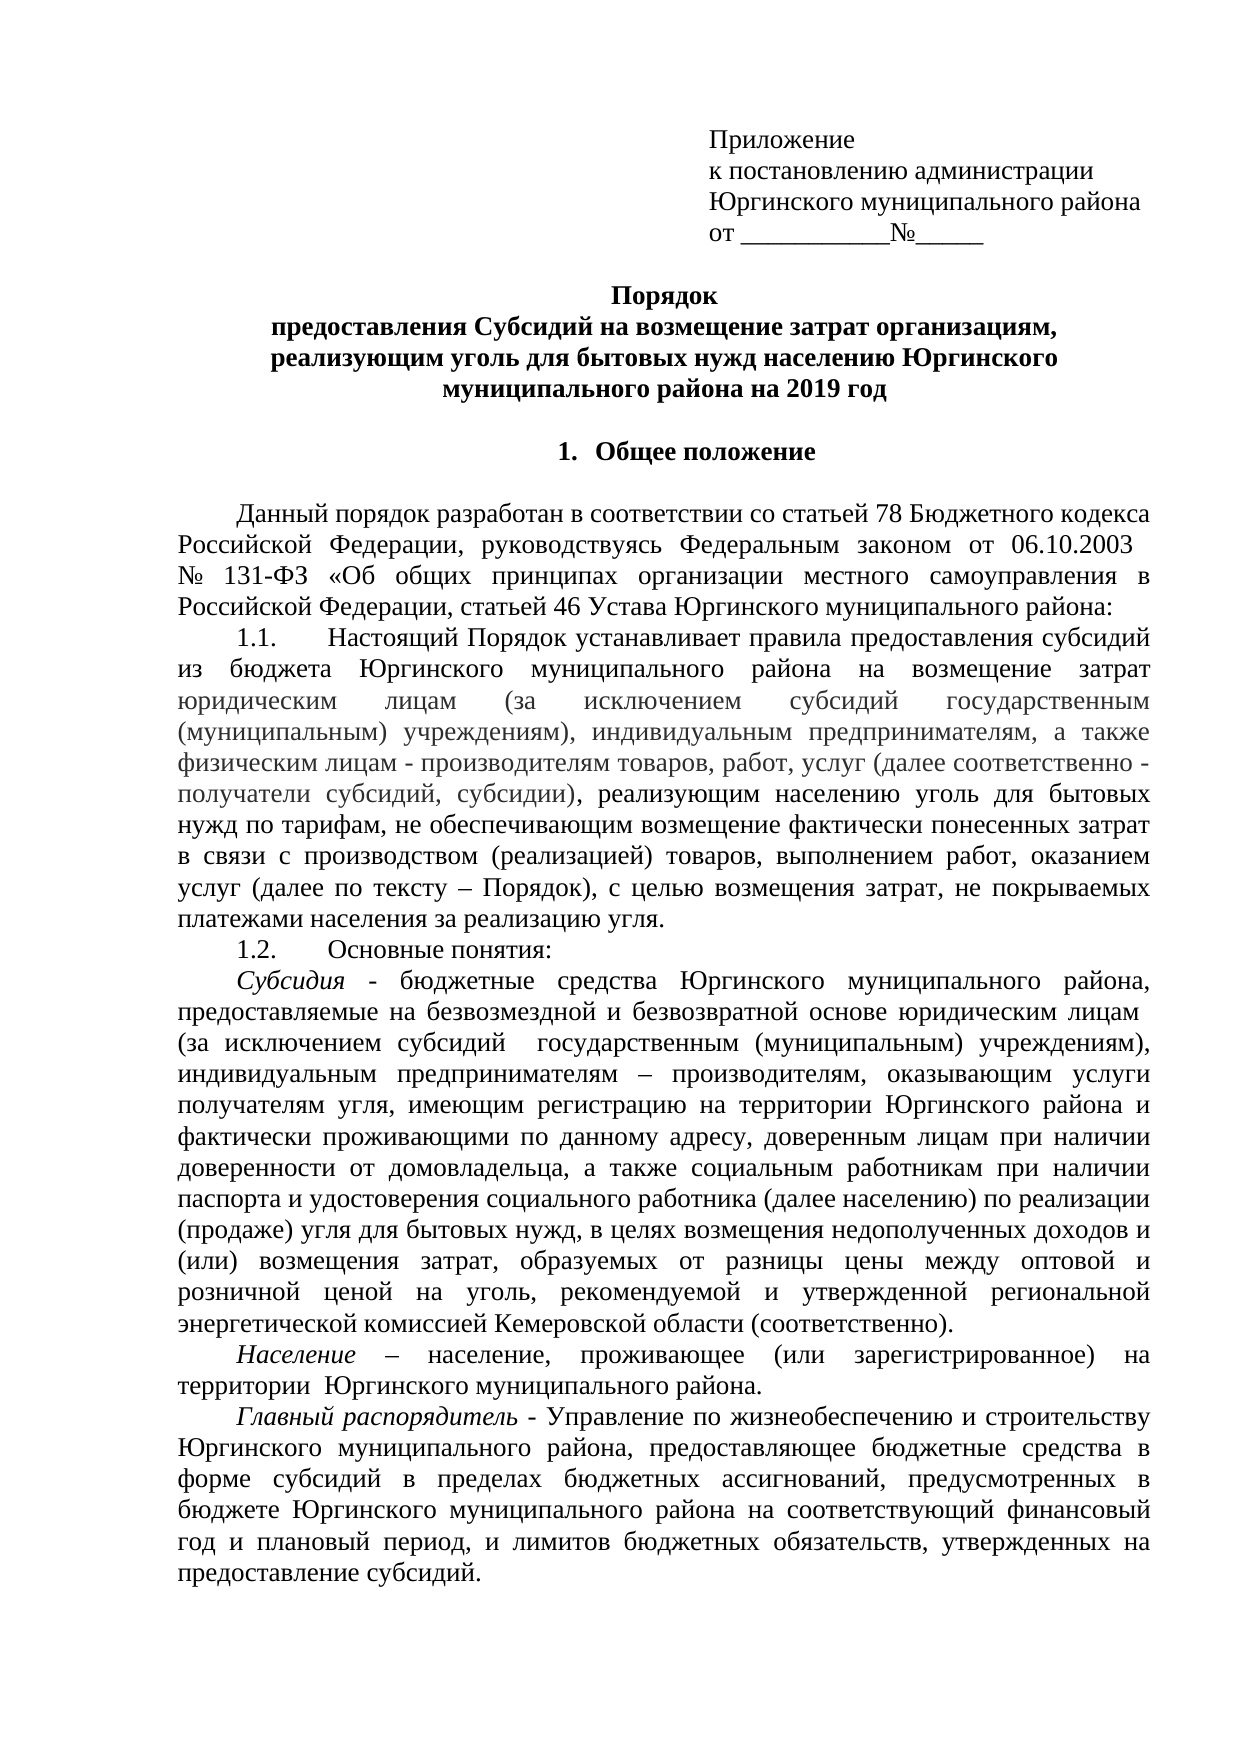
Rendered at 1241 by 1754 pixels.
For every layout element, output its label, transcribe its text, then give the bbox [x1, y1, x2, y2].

text к постановлению администрации [709, 154, 1152, 185]
text от ___________№_____ [709, 217, 1152, 248]
list Основные понятия: [236, 933, 1152, 964]
text Население – население, проживающее (или зарегистрированное) на территории Юргинского муниципального района. [177, 1338, 1152, 1400]
text Субсидия - бюджетные средства Юргинского муниципального района, предоставляемые на безвозмездной и безвозвратной основе юридическим лицам (за исключением субсидий государственным (муниципальным) учреждениям), индивидуальным предпринимателям – производителям, оказывающим услуги получателям угля, имеющим регистрацию на территории Юргинского района и фактически проживающими по данному адресу, доверенным лицам при наличии доверенности от домовладельца, а также социальным работникам при наличии паспорта и удостоверения социального работника (далее населению) по реализации (продаже) угля для бытовых нужд, в целях возмещения недополученных доходов и (или) возмещения затрат, образуемых от разницы цены между оптовой и розничной ценой на уголь, рекомендуемой и утвержденной региональной энергетической комиссией Кемеровской области (соответственно). [177, 964, 1152, 1338]
list Настоящий Порядок устанавливает правила предоставления субсидий из бюджета Юргинского муниципального района на возмещение затрат юридическим лицам (за исключением субсидий государственным (муниципальным) учреждениям), индивидуальным предпринимателям, а также физическим лицам - производителям товаров, работ, услуг (далее соответственно - получатели субсидий, субсидии), реализующим населению уголь для бытовых нужд по тарифам, не обеспечивающим возмещение фактически понесенных затрат в связи с производством (реализацией) товаров, выполнением работ, оказанием услуг (далее по тексту – Порядок), с целью возмещения затрат, не покрываемых платежами населения за реализацию угля. [177, 621, 1152, 933]
text Юргинского муниципального района [709, 185, 1152, 217]
text предоставления Субсидий на возмещение затрат организациям, [177, 310, 1152, 341]
list Общее положение [222, 434, 1152, 466]
title Данный порядок разработан в соответствии со статьей 78 Бюджетного кодекса Российской Федерации, руководствуясь Федеральным законом от 06.10.2003 № 131-ФЗ «Об общих принципах организации местного самоуправления в Российской Федерации, статьей 46 Устава Юргинского муниципального района: [177, 497, 1152, 621]
text реализующим уголь для бытовых нужд населению Юргинского муниципального района на 2019 год [177, 341, 1152, 403]
text Порядок [177, 279, 1152, 310]
text Главный распорядитель - Управление по жизнеобеспечению и строительству Юргинского муниципального района, предоставляющее бюджетные средства в форме субсидий в пределах бюджетных ассигнований, предусмотренных в бюджете Юргинского муниципального района на соответствующий финансовый год и плановый период, и лимитов бюджетных обязательств, утвержденных на предоставление субсидий. [177, 1400, 1152, 1587]
text Приложение [709, 123, 1152, 154]
